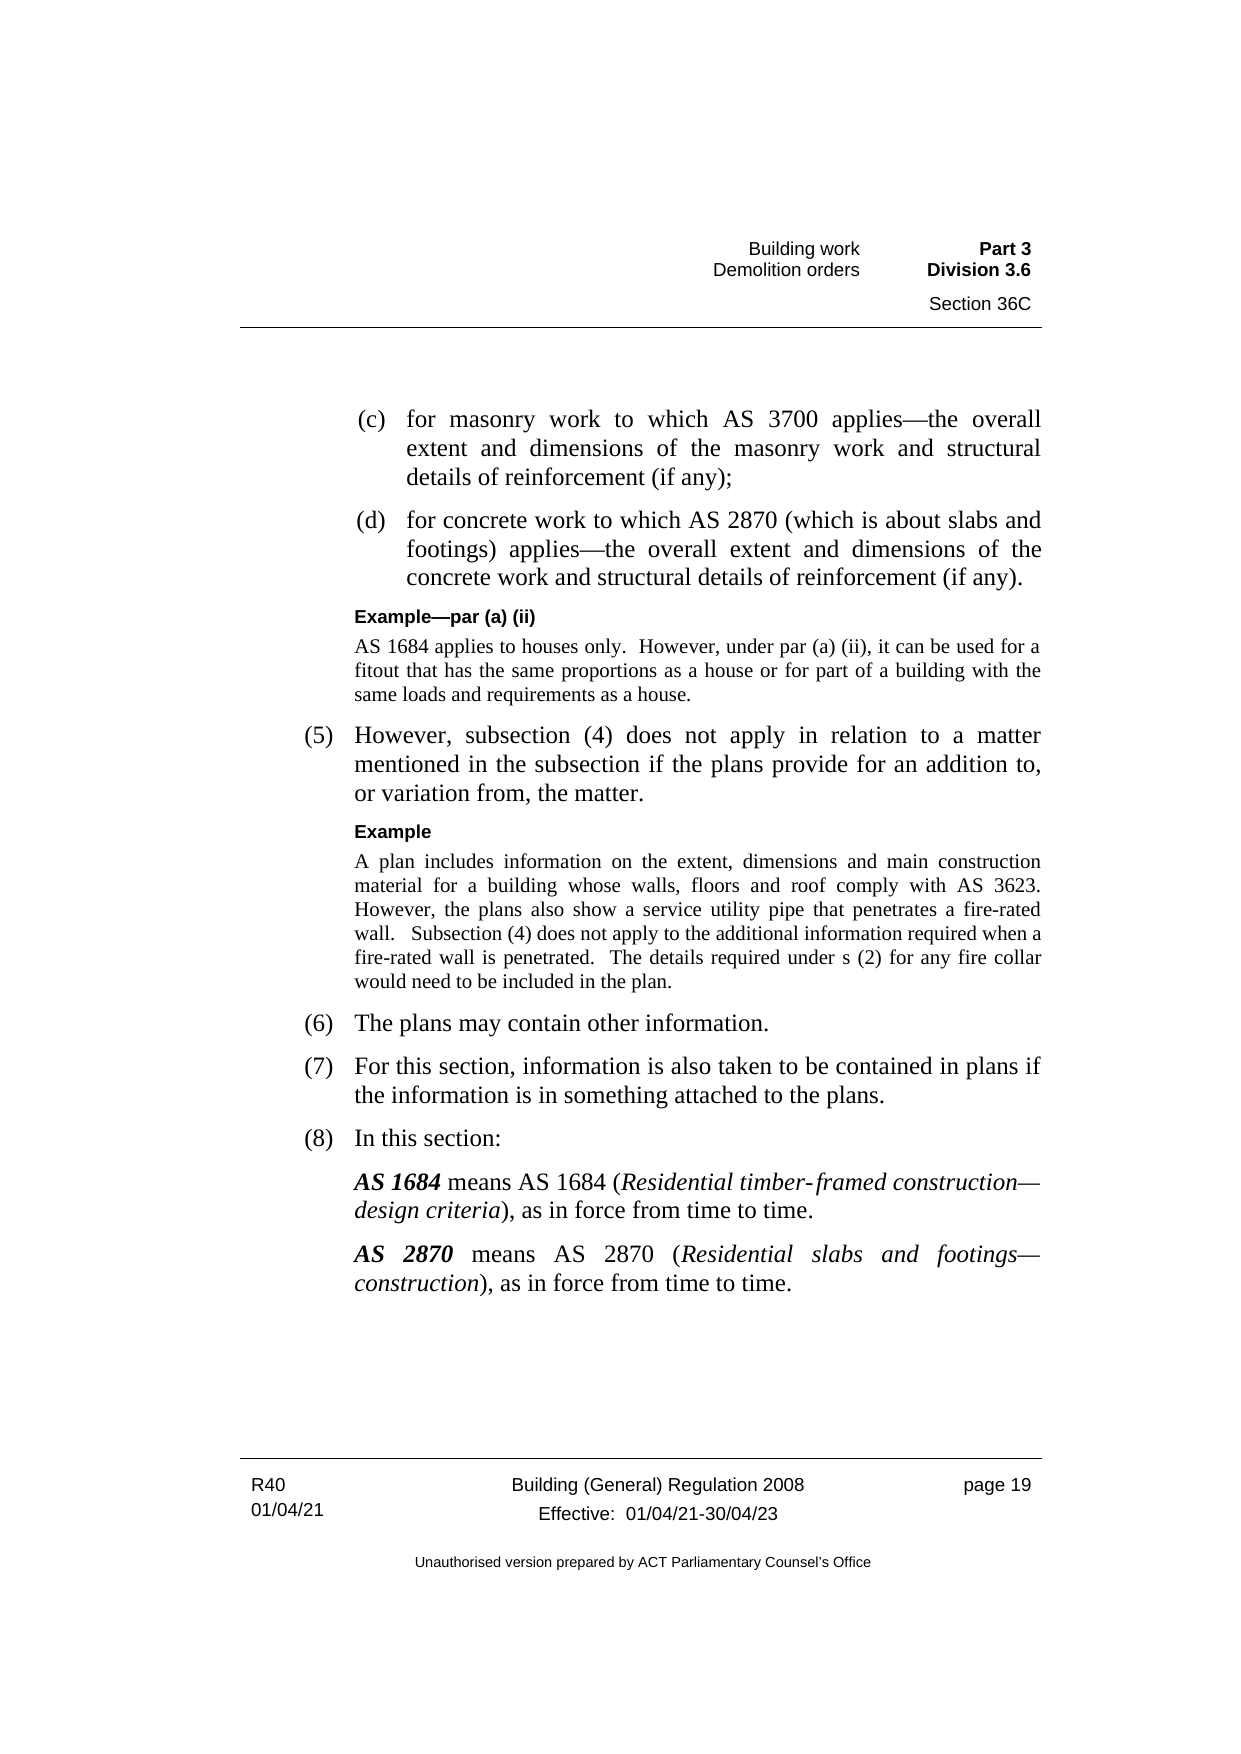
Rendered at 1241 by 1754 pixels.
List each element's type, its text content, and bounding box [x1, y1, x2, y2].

text (6) The plans may contain other information. [239, 1008, 1042, 1037]
text Example—par (a) (ii) [354, 606, 1042, 627]
text A plan includes information on the extent, dimensions and main construction material for a building whose walls, floors and roof comply with AS 3623. However, the plans also show a service utility pipe that penetrates a fire-rated wall. Subsection (4) does not apply to the additional information required when a fire-rated wall is penetrated. The details required under s (2) for any fire collar would need to be included in the plan. [354, 849, 1042, 993]
text Example [354, 821, 1042, 843]
text (8) In this section: [239, 1123, 1042, 1152]
text (c) for masonry work to which AS 3700 applies—the overall extent and dimensions of the masonry work and structural details of reinforcement (if any); [239, 404, 1042, 490]
text AS 2870 means AS 2870 (Residential slabs and footings—construction), as in force from time to time. [354, 1239, 1042, 1296]
text (7) For this section, information is also taken to be contained in plans if the information is in something attached to the plans. [239, 1051, 1042, 1109]
text AS 1684 means AS 1684 (Residential timber-framed construction—design criteria), as in force from time to time. [354, 1167, 1042, 1224]
text (5) However, subsection (4) does not apply in relation to a matter mentioned in the subsection if the plans provide for an addition to, or variation from, the matter. [239, 720, 1042, 807]
text (d) for concrete work to which AS 2870 (which is about slabs and footings) applies—the overall extent and dimensions of the concrete work and structural details of reinforcement (if any). [239, 505, 1042, 591]
text AS 1684 applies to houses only. However, under par (a) (ii), it can be used for a fitout that has the same proportions as a house or for part of a building with the same loads and requirements as a house. [354, 634, 1042, 706]
